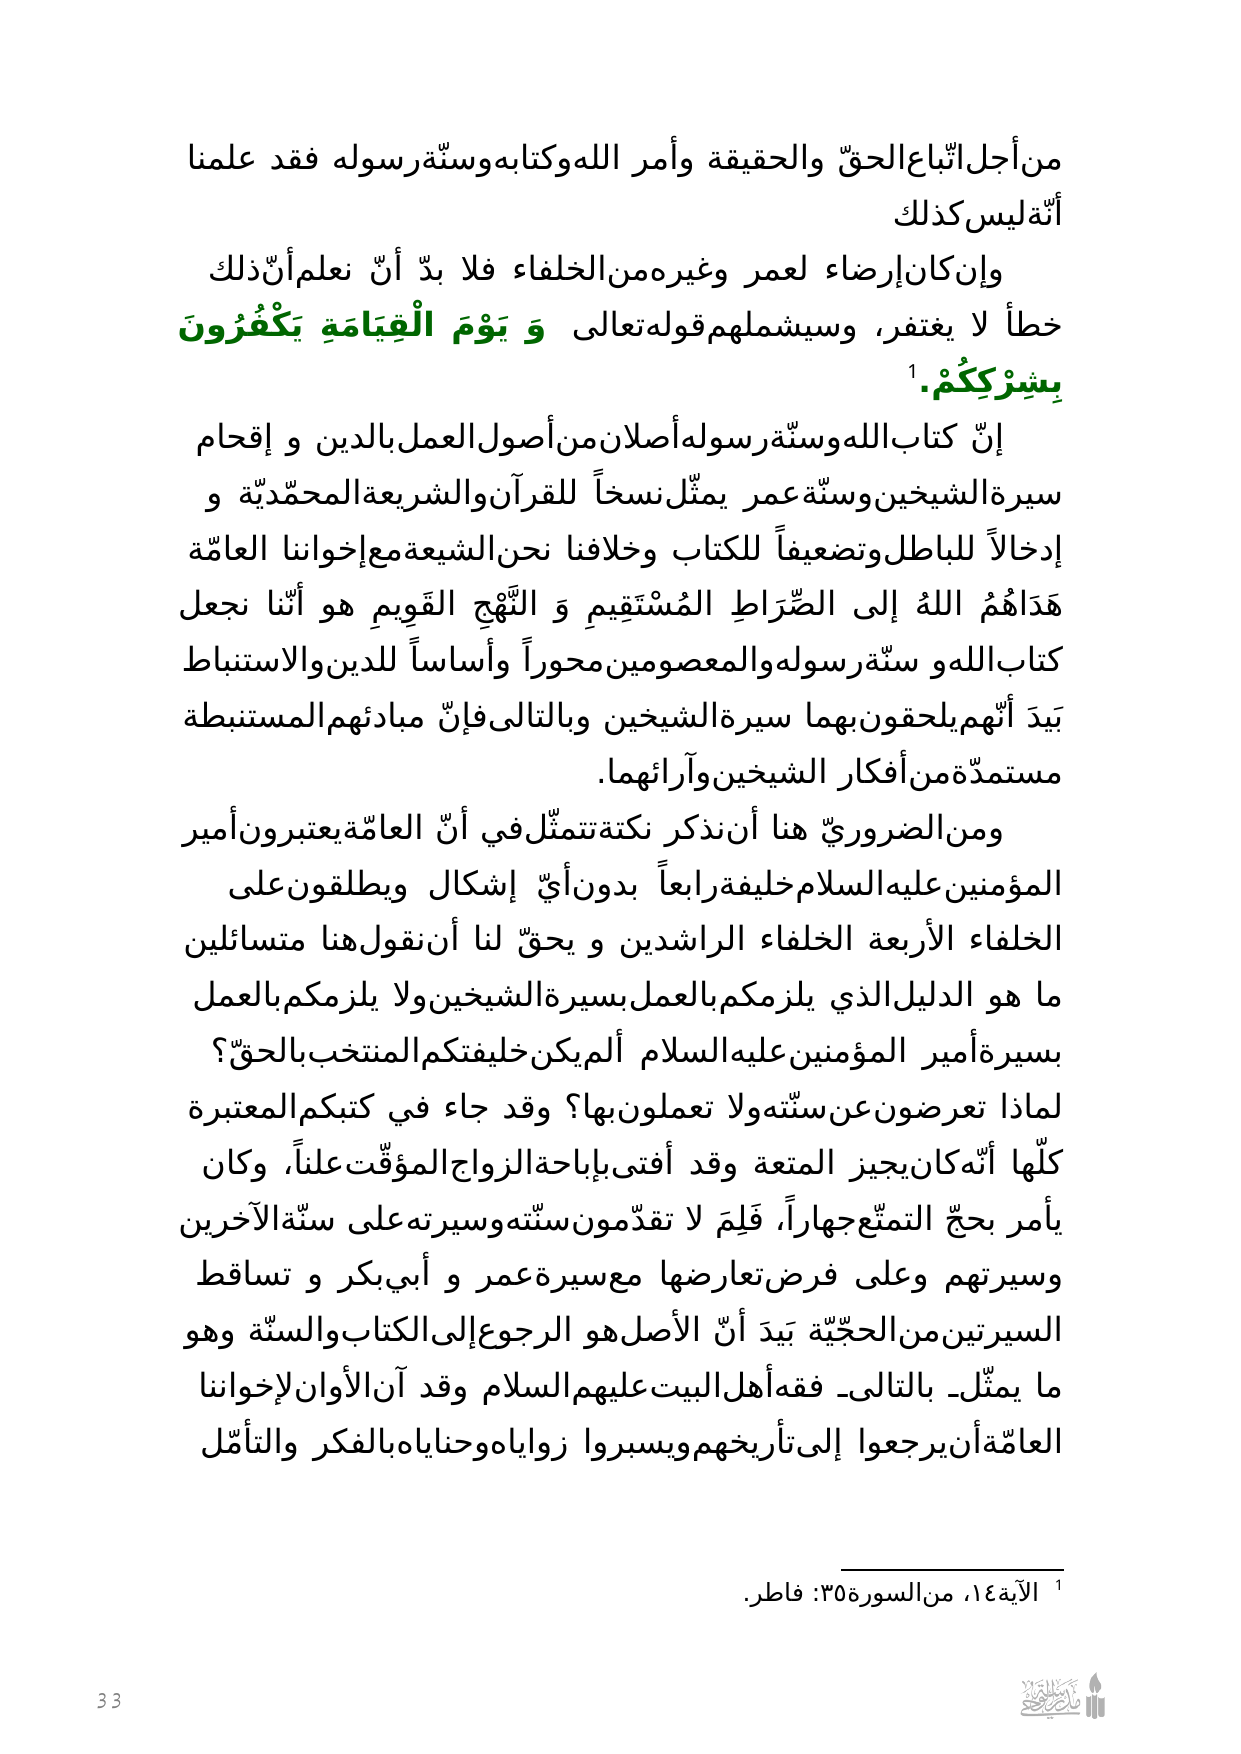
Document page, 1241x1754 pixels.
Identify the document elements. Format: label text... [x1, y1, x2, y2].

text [177, 136, 1063, 247]
text إنّ كتاب‌ الله‌ وسنّة‌ رسوله‌ أصلان‌ من‌ أصول‌ العمل‌ بالدين‌؛ و إقحام‌ سيرة‌ الشيخين‌ وسنّة‌ عمر يمثّل‌ نسخاً للقرآن‌ والشريعة‌ المحمّديّة‌، و إدخالاً للباطل‌ وتضعيفاً للكتاب‌. وخلافنا نحن‌ الشيعة‌ مع‌ إخواننا العامّة هَدَاهُمُ اللهُ إلی الصِّرَاطِ المُسْتَقِيمِ وَ النَّهْجِ القَوِيمِ هو أنّنا نجعل‌ كتاب‌ الله‌‌ و سنّة‌ رسوله‌ والمعصومين‌ محوراً وأساساً للدين‌ والاستنباط‌، بَيدَ أنّهم‌ يلحقون‌ بهما سيرة‌ الشيخين‌؛ وبالتالی‌ فإنّ مبادئهم‌ المستنبطة‌ مستمدّة‌ من‌ أفكار الشيخين‌ وآرائهما. [177, 415, 1063, 806]
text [177, 806, 1063, 1476]
picture [1020, 1672, 1105, 1719]
text وإن‌ كان‌ إرضاء لعمر وغيره‌ من‌ الخلفاء‌، فلا بدّ أنّ نعلم‌ أنّ‌ ذلك خطأ لا يغتفر، وسيشملهم‌ قوله‌ تعالی‌: وَ يَوْمَ الْقِيَامَةِ يَكْفُرُونَ بِشِرْكِكُمْ. [177, 247, 1063, 415]
